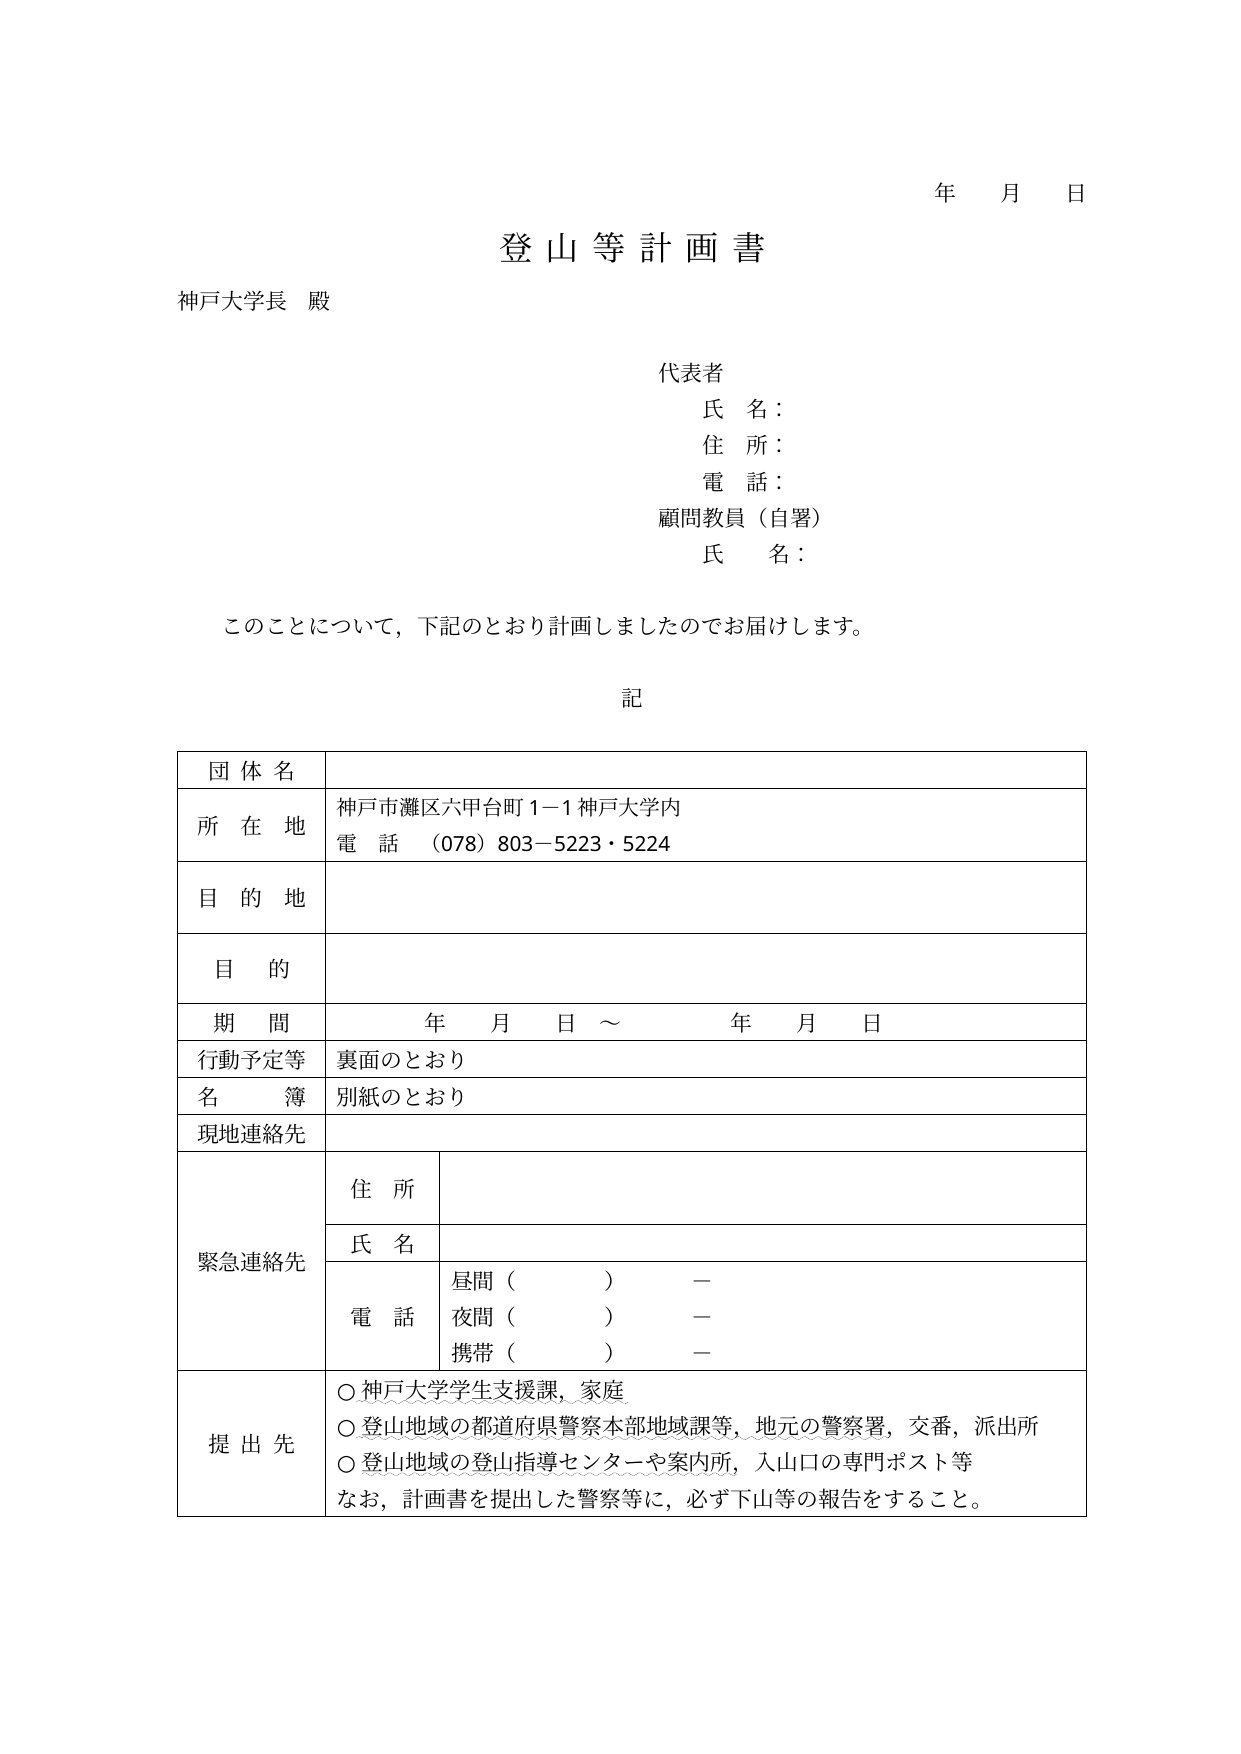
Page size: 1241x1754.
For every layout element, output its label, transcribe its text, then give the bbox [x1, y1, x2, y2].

table_cell 裏面のとおり [326, 1041, 1086, 1077]
table_cell [440, 1225, 1086, 1261]
table_cell [326, 862, 1086, 933]
table_cell 神戸市灘区六甲台町1－1神戸大学内 電 話 （078）803－5223・5224 [326, 789, 1086, 861]
table_cell [440, 1152, 1086, 1224]
text 年 月 日 [177, 174, 1087, 210]
text 住 所： [177, 426, 1087, 462]
text 氏 名： [177, 390, 1087, 426]
table_cell 期間 [178, 1004, 325, 1040]
table_cell 氏 名 [326, 1225, 439, 1261]
table_cell 緊急連絡先 [178, 1152, 325, 1370]
table_cell 目 的 地 [178, 862, 325, 933]
table_header 団体名 [178, 752, 325, 788]
table_cell ○ 神戸大学学生支援課，家庭 ○ 登山地域の都道府県警察本部地域課等，地元の警察署，交番，派出所 ○ 登山地域の登山指導センターや案内所，入山口の専門ポスト等 なお，計画書を提出した警察等に，必ず下山等の報告をすること。 [326, 1371, 1086, 1516]
text 登山等計画書 [177, 210, 1087, 282]
table_cell [326, 934, 1086, 1003]
table_cell 名 簿 [178, 1078, 325, 1114]
table_cell 行動予定等 [178, 1041, 325, 1077]
table_cell 住 所 [326, 1152, 439, 1224]
table_cell 別紙のとおり [326, 1078, 1086, 1114]
table_cell [326, 1115, 1086, 1151]
table_cell 電 話 [326, 1262, 439, 1370]
table_cell 昼間（ ） － 夜間（ ） － 携帯（ ） － [440, 1262, 1086, 1370]
table_cell 目的 [178, 934, 325, 1003]
table_header [326, 752, 1086, 788]
text 記 [177, 679, 1087, 715]
text 電 話： [177, 462, 1087, 498]
text 氏 名： [177, 534, 1087, 571]
table_cell 現地連絡先 [178, 1115, 325, 1151]
text 神戸大学長 殿 [177, 282, 1087, 318]
text 代表者 [177, 354, 1087, 390]
table_cell 所 在 地 [178, 789, 325, 861]
text 顧問教員（自署） [177, 498, 1087, 534]
table_cell 提出先 [178, 1371, 325, 1516]
text このことについて，下記のとおり計画しましたのでお届けします。 [177, 607, 1087, 643]
table_cell 年 月 日 ～ 年 月 日 [326, 1004, 1086, 1040]
